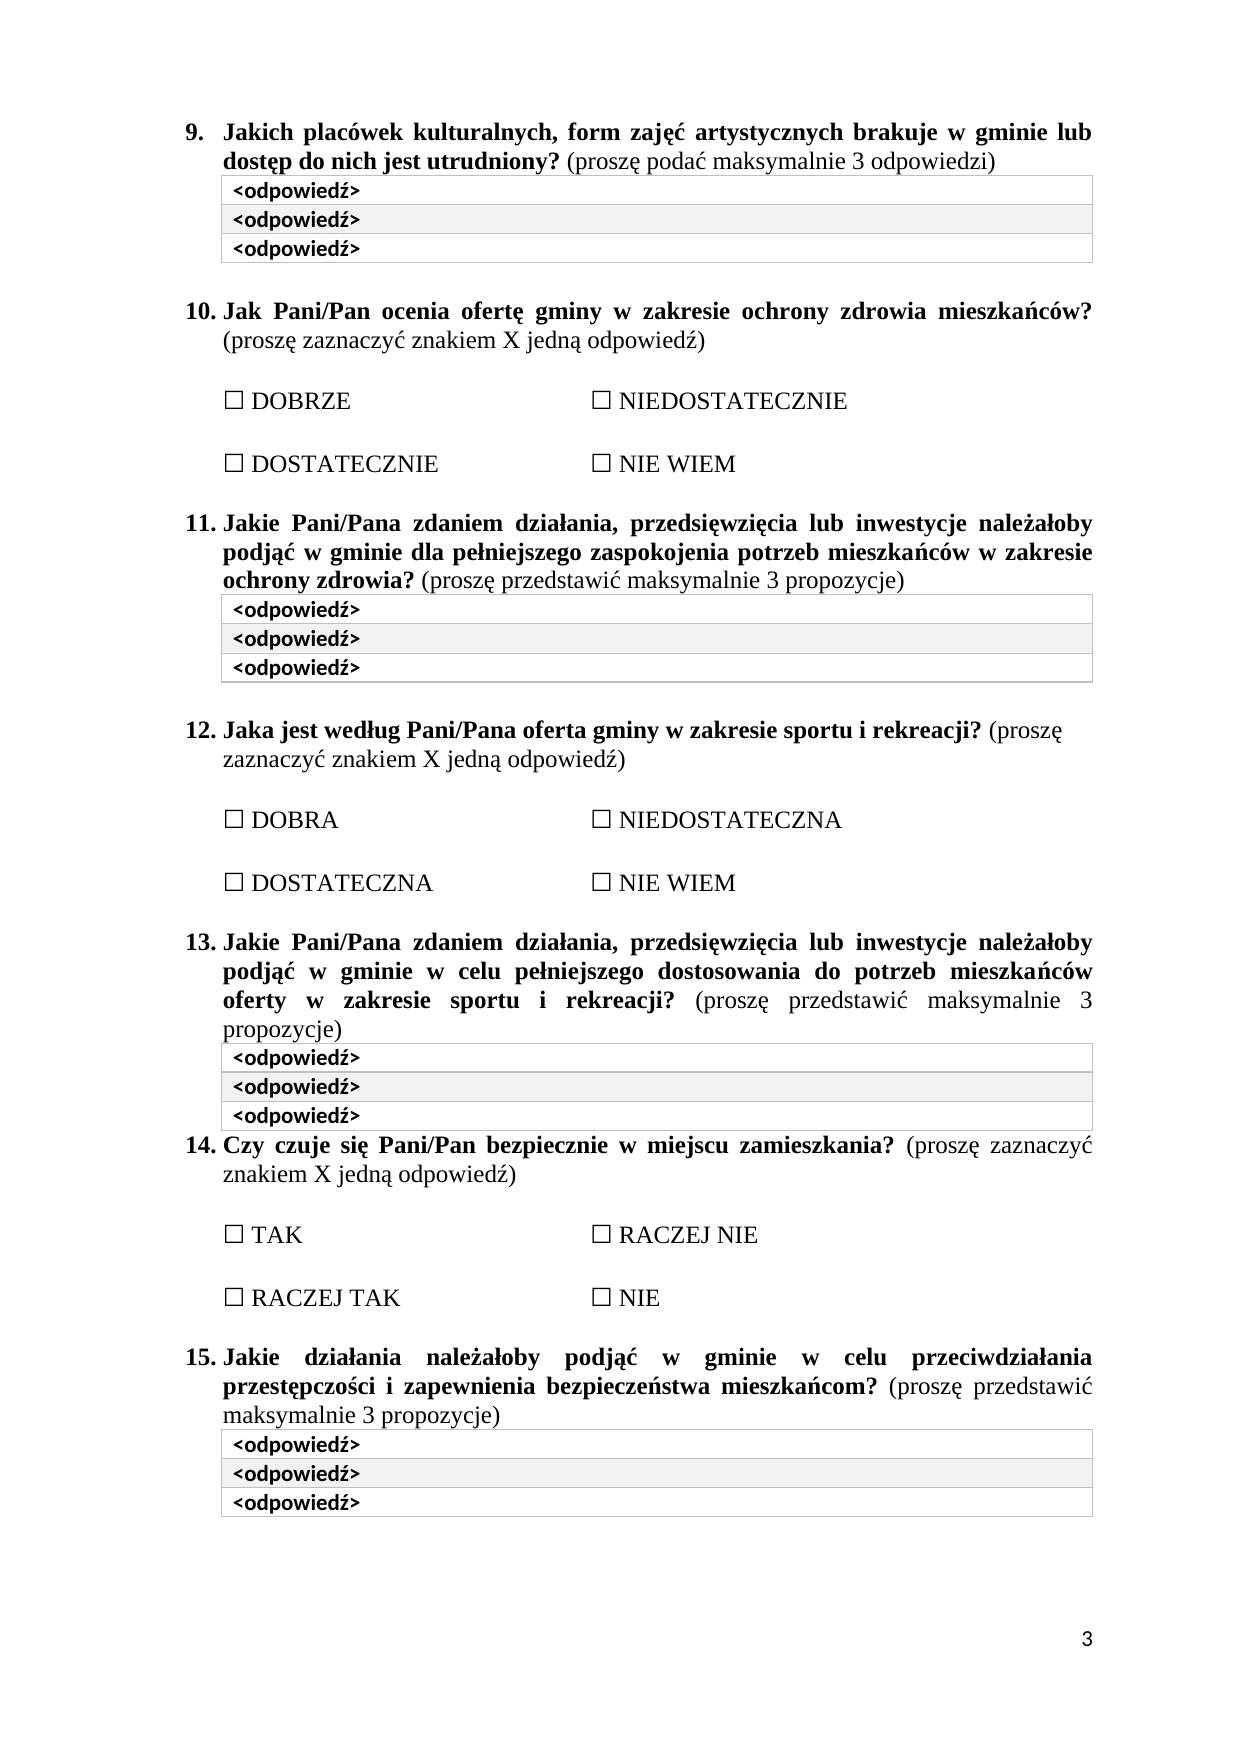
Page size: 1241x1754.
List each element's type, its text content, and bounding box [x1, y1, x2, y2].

list DOSTATECZNA NIE WIEM [223, 864, 1093, 899]
list Jak Pani/Pan ocenia ofertę gminy w zakresie ochrony zdrowia mieszkańców? (proszę zaznaczyć znakiem X jedną odpowiedź) [185, 296, 1093, 354]
list Jaka jest według Pani/Pana oferta gminy w zakresie sportu i rekreacji? (proszę zaznaczyć znakiem X jedną odpowiedź) [185, 716, 1093, 773]
list DOBRZE NIEDOSTATECZNIE [223, 382, 1093, 416]
list DOSTATECZNIE NIE WIEM [223, 445, 1093, 479]
list Jakich placówek kulturalnych, form zajęć artystycznych brakuje w gminie lub dostęp do nich jest utrudniony? (proszę podać maksymalnie 3 odpowiedzi) [185, 117, 1093, 175]
list Jakie Pani/Pana zdaniem działania, przedsięwzięcia lub inwestycje należałoby podjąć w gminie dla pełniejszego zaspokojenia potrzeb mieszkańców w zakresie ochrony zdrowia? (proszę przedstawić maksymalnie 3 propozycje) [185, 508, 1093, 594]
list Czy czuje się Pani/Pan bezpiecznie w miejscu zamieszkania? (proszę zaznaczyć znakiem X jedną odpowiedź) [185, 1131, 1093, 1188]
list RACZEJ TAK NIE [223, 1280, 1093, 1314]
list Jakie działania należałoby podjąć w gminie w celu przeciwdziałania przestępczości i zapewnienia bezpieczeństwa mieszkańcom? (proszę przedstawić maksymalnie 3 propozycje) [185, 1342, 1093, 1429]
list Jakie Pani/Pana zdaniem działania, przedsięwzięcia lub inwestycje należałoby podjąć w gminie w celu pełniejszego dostosowania do potrzeb mieszkańców oferty w zakresie sportu i rekreacji? (proszę przedstawić maksymalnie 3 propozycje) [185, 927, 1093, 1042]
list TAK RACZEJ NIE [223, 1217, 1093, 1251]
list DOBRA NIEDOSTATECZNA [223, 802, 1093, 836]
